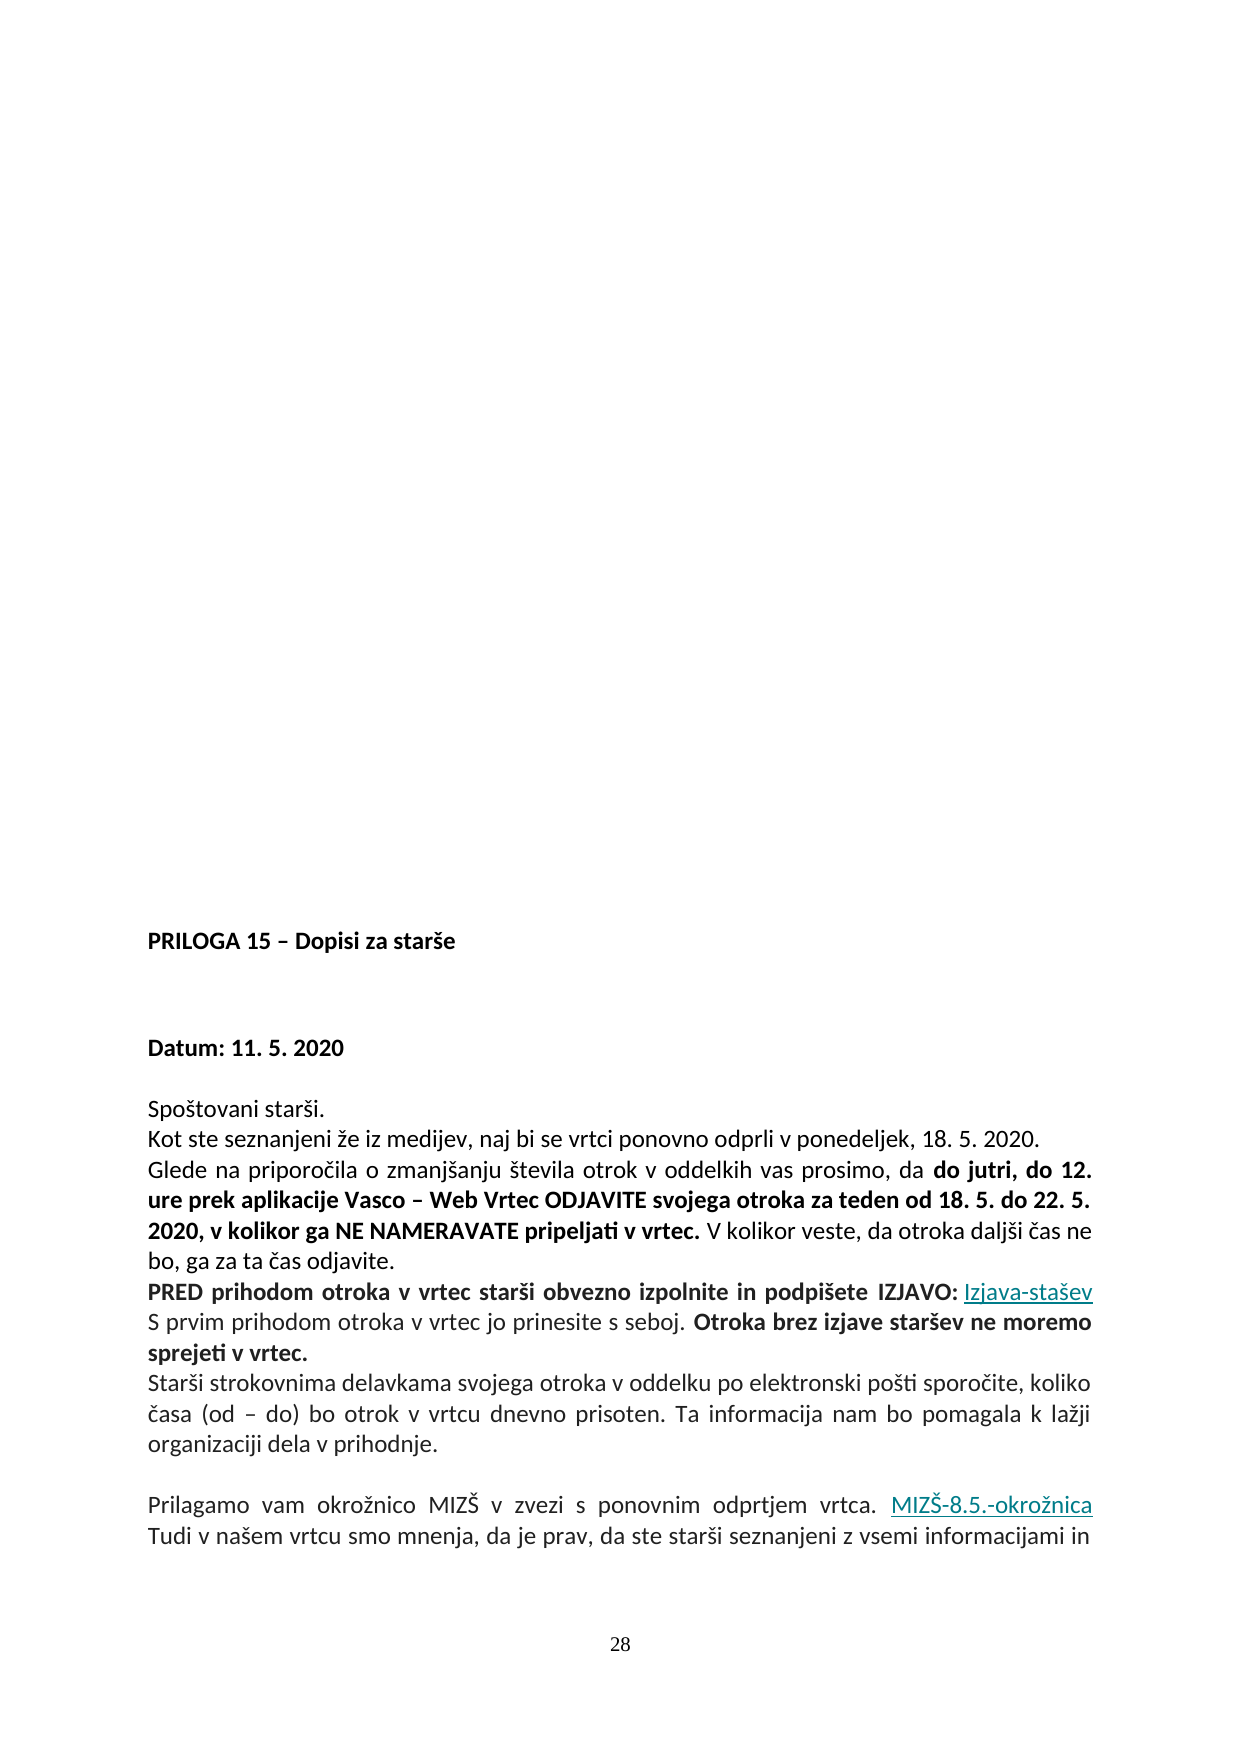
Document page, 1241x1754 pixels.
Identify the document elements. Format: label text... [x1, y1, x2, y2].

text Spoštovani starši. [148, 1093, 1093, 1123]
text Starši strokovnima delavkama svojega otroka v oddelku po elektronski pošti sporočite, koliko časa (od – do) bo otrok v vrtcu dnevno prisoten. Ta informacija nam bo pomagala k lažji organizaciji dela v prihodnje. [148, 1367, 1093, 1459]
text Datum: 11. 5. 2020 [148, 1032, 1093, 1062]
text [148, 1489, 1093, 1551]
text PRED prihodom otroka v vrtec starši obvezno izpolnite in podpišete IZJAVO: Izjava-stašev S prvim prihodom otroka v vrtec jo prinesite s seboj. Otroka brez izjave staršev ne moremo sprejeti v vrtec. [148, 1276, 1093, 1367]
text Glede na priporočila o zmanjšanju števila otrok v oddelkih vas prosimo, da do jutri, do 12. ure prek aplikacije Vasco – Web Vrtec ODJAVITE svojega otroka za teden od 18. 5. do 22. 5. 2020, v kolikor ga NE NAMERAVATE pripeljati v vrtec. V kolikor veste, da otroka daljši čas ne bo, ga za ta čas odjavite. [148, 1154, 1093, 1276]
text Kot ste seznanjeni že iz medijev, naj bi se vrtci ponovno odprli v ponedeljek, 18. 5. 2020. [148, 1123, 1093, 1154]
text PRILOGA 15 – Dopisi za starše [148, 925, 1093, 956]
